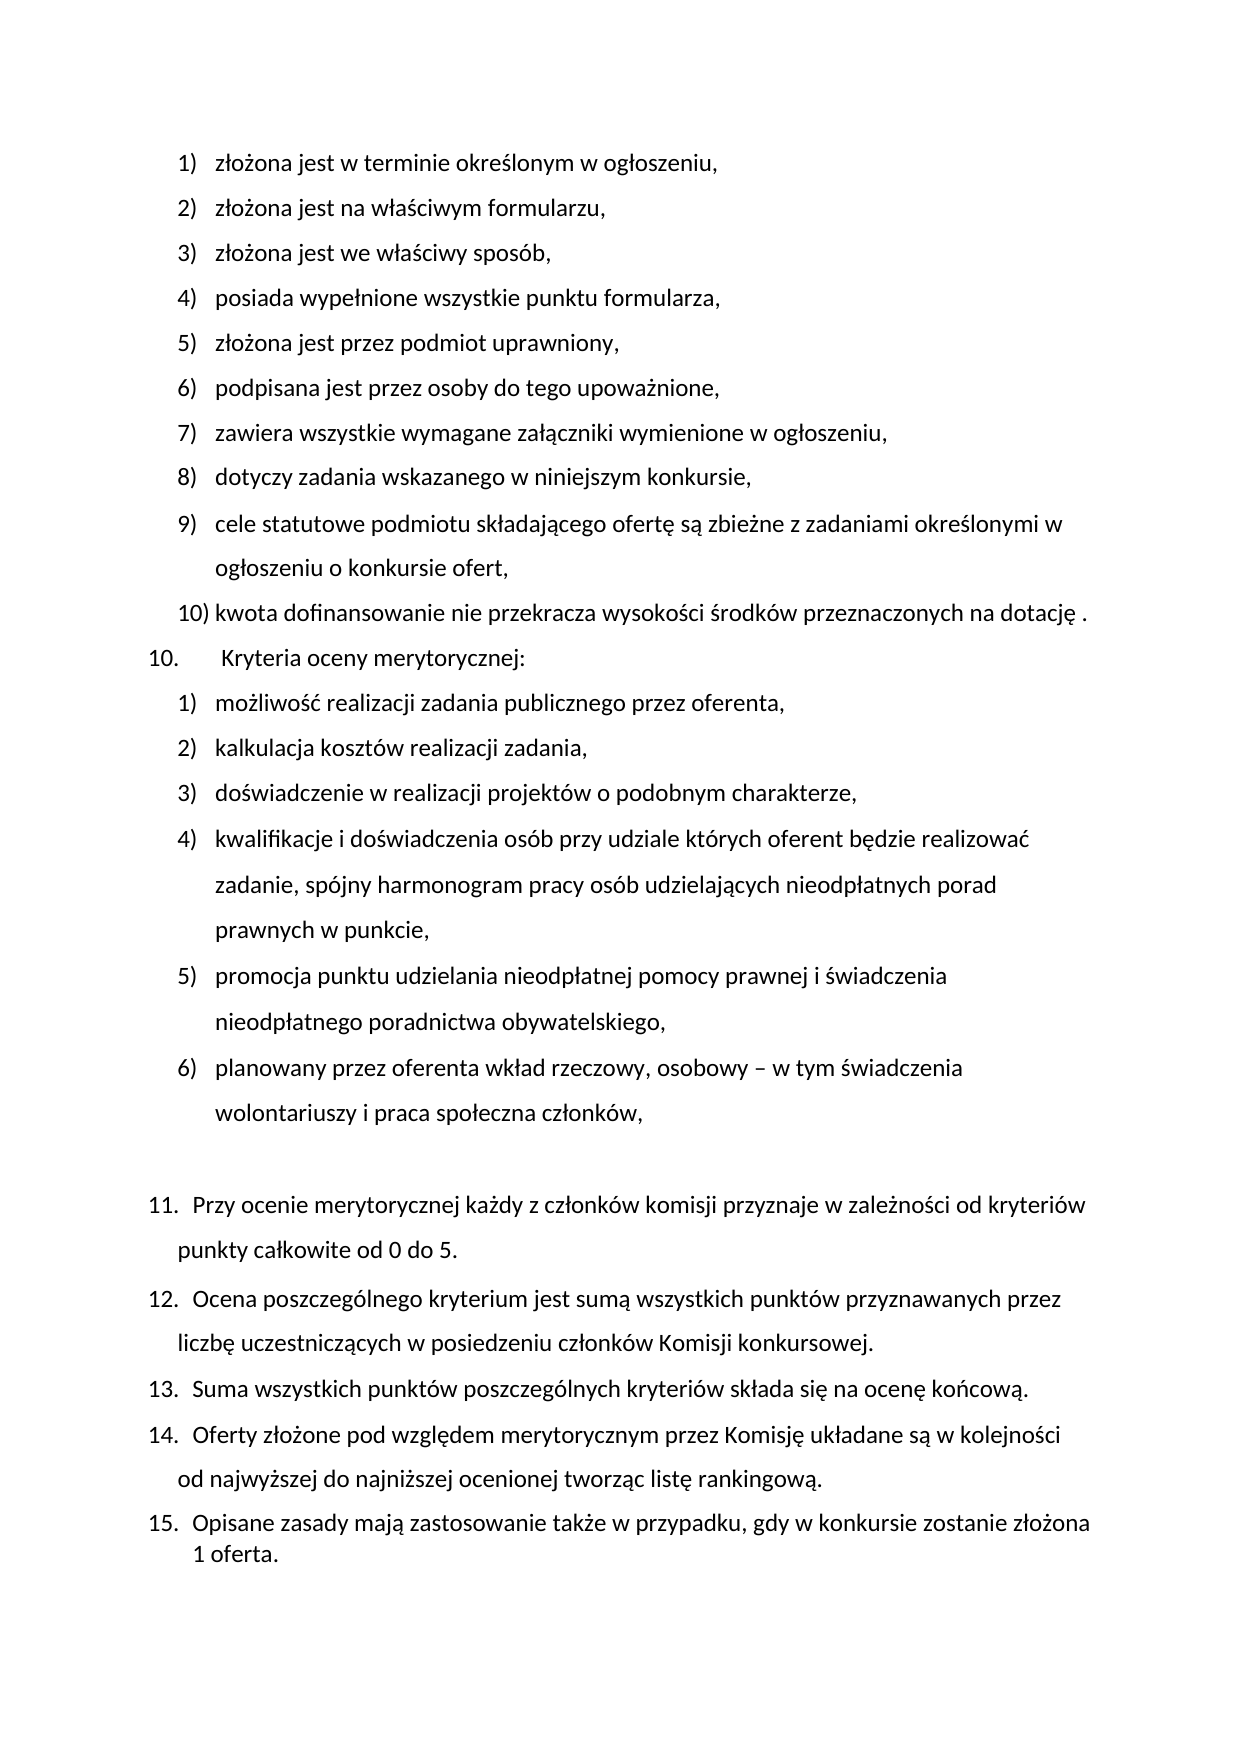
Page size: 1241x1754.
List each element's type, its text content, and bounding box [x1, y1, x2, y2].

list cele statutowe podmiotu składającego ofertę są zbieżne z zadaniami określonymi w ogłoszeniu o konkursie ofert, [177, 508, 1091, 582]
list Suma wszystkich punktów poszczególnych kryteriów składa się na ocenę końcową. [148, 1373, 1093, 1404]
list podpisana jest przez osoby do tego upoważnione, [177, 372, 1093, 402]
list posiada wypełnione wszystkie punktu formularza, [177, 282, 1093, 313]
list Opisane zasady mają zastosowanie także w przypadku, gdy w konkursie zostanie złożona 1 oferta. [148, 1507, 1093, 1568]
list kwalifikacje i doświadczenia osób przy udziale których oferent będzie realizować zadanie, spójny harmonogram pracy osób udzielających nieodpłatnych porad prawnych w punkcie, [177, 823, 1091, 945]
list planowany przez oferenta wkład rzeczowy, osobowy – w tym świadczenia wolontariuszy i praca społeczna członków, [177, 1052, 1091, 1128]
list kwota dofinansowanie nie przekracza wysokości środków przeznaczonych na dotację . [177, 598, 1093, 628]
list doświadczenie w realizacji projektów o podobnym charakterze, [177, 777, 1093, 808]
list Oferty złożone pod względem merytorycznym przez Komisję układane są w kolejności od najwyższej do najniższej ocenionej tworząc listę rankingową. [148, 1419, 1091, 1494]
list złożona jest na właściwym formularzu, [177, 192, 1093, 223]
list promocja punktu udzielania nieodpłatnej pomocy prawnej i świadczenia nieodpłatnego poradnictwa obywatelskiego, [177, 960, 1093, 1037]
list złożona jest w terminie określonym w ogłoszeniu, [177, 148, 1093, 178]
list możliwość realizacji zadania publicznego przez oferenta, [177, 687, 1093, 718]
list złożona jest we właściwy sposób, [177, 237, 1093, 268]
list kalkulacja kosztów realizacji zadania, [177, 732, 1093, 763]
list dotyczy zadania wskazanego w niniejszym konkursie, [177, 461, 1093, 492]
list Ocena poszczególnego kryterium jest sumą wszystkich punktów przyznawanych przez liczbę uczestniczących w posiedzeniu członków Komisji konkursowej. [148, 1283, 1093, 1358]
list Przy ocenie merytorycznej każdy z członków komisji przyznaje w zależności od kryteriów punkty całkowite od 0 do 5. [148, 1189, 1093, 1265]
list Kryteria oceny merytorycznej: [148, 642, 1093, 673]
list zawiera wszystkie wymagane załączniki wymienione w ogłoszeniu, [177, 417, 1093, 447]
list złożona jest przez podmiot uprawniony, [177, 327, 1093, 358]
